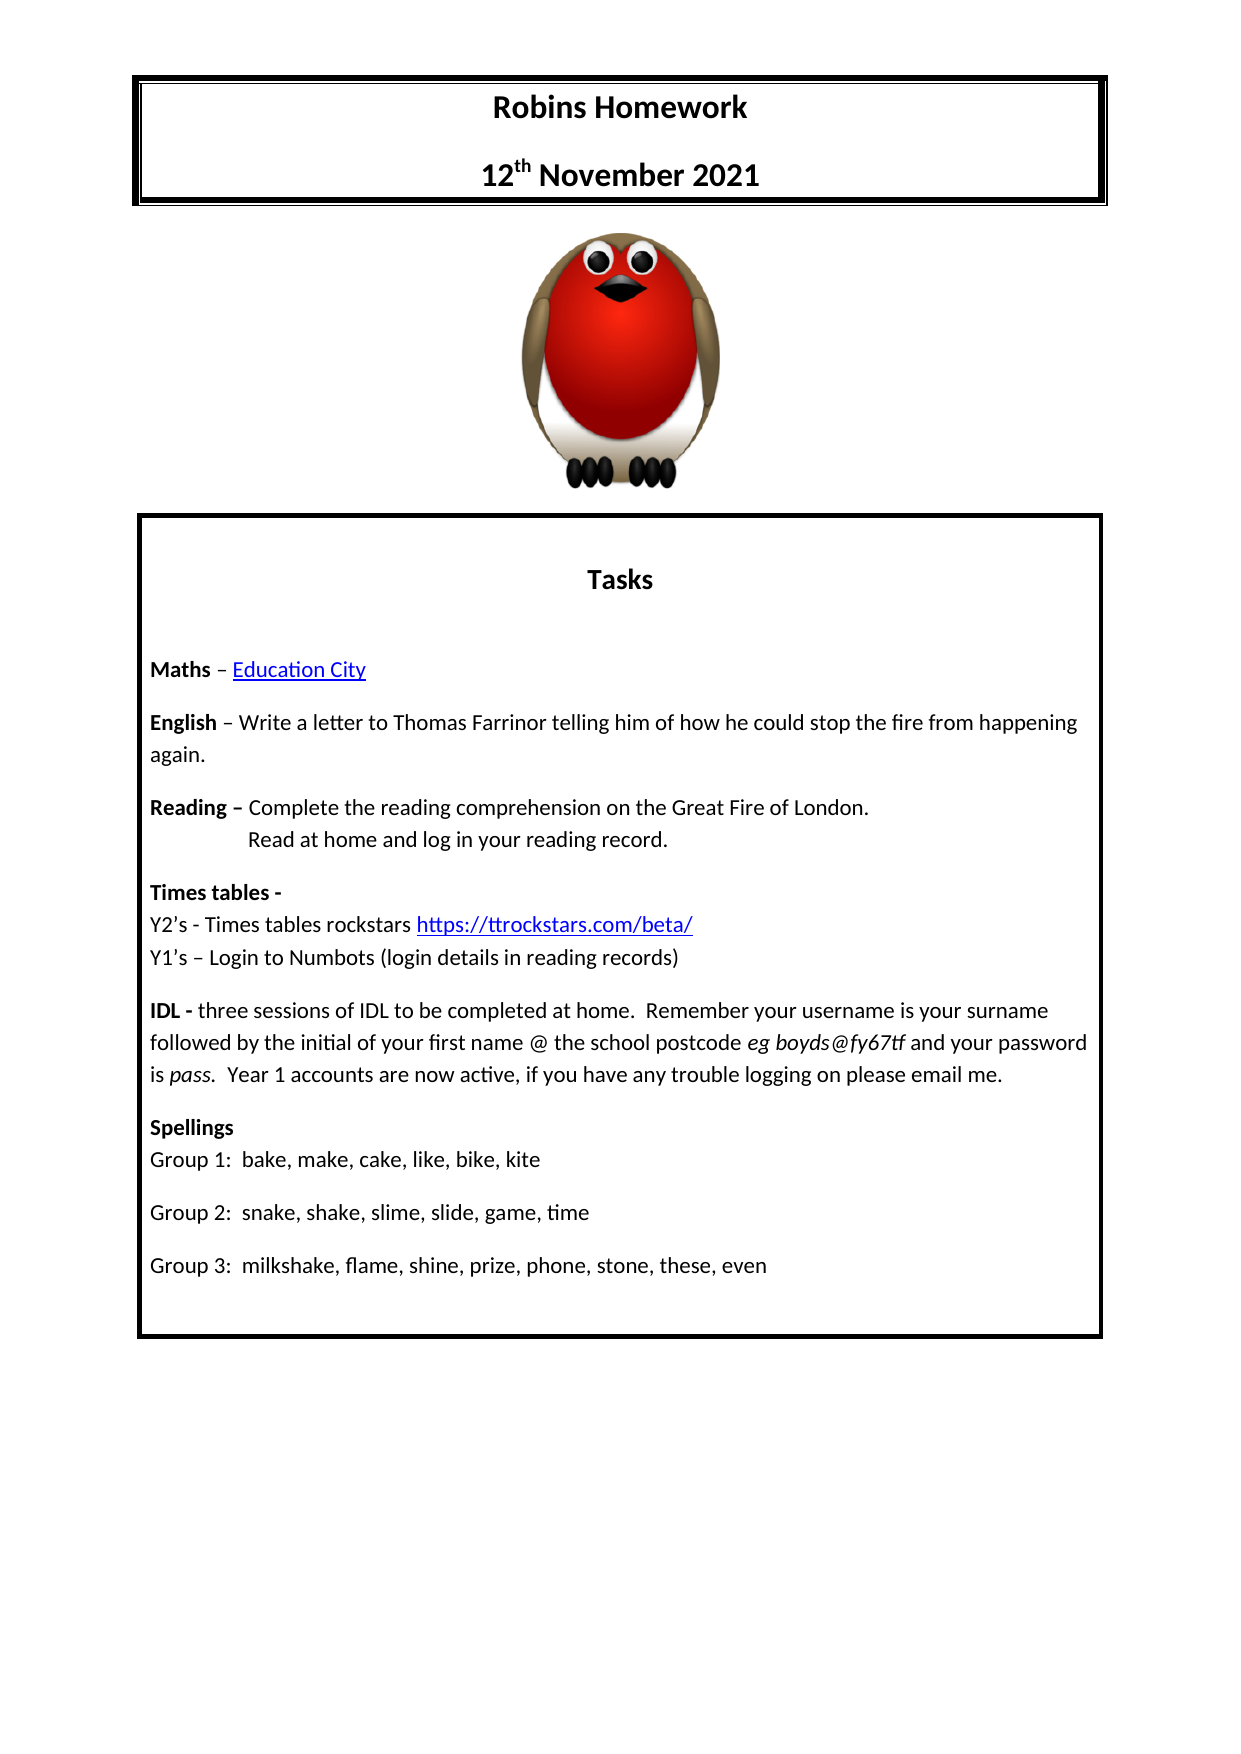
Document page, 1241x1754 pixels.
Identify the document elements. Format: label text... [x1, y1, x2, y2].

text Reading – Complete the reading comprehension on the Great Fire of London. Read at home and log in your reading record. [142, 786, 1099, 853]
text English – Write a letter to Thomas Farrinor telling him of how he could stop the fire from happening again. [142, 701, 1099, 768]
text Group 2: snake, shake, slime, slide, game, time [142, 1192, 1099, 1226]
text Group 3: milkshake, flame, shine, prize, phone, stone, these, even [142, 1244, 1099, 1279]
text IDL - three sessions of IDL to be completed at home. Remember your username is your surname followed by the initial of your first name @ the school postcode eg boyds@fy67tf and your password is pass. Year 1 accounts are now active, if you have any trouble logging on please email me. [142, 989, 1099, 1088]
text Spellings Group 1: bake, make, cake, like, bike, kite [142, 1106, 1099, 1173]
text Times tables - Y2’s - Times tables rockstars https://ttrockstars.com/beta/ Y1’s – Login to Numbots (login details in reading records) [142, 872, 1099, 971]
text Robins Homework [142, 84, 1098, 127]
picture [520, 233, 720, 489]
text 12th November 2021 [142, 143, 1098, 197]
text Maths – Education City [142, 616, 1099, 683]
text Tasks [142, 518, 1099, 597]
